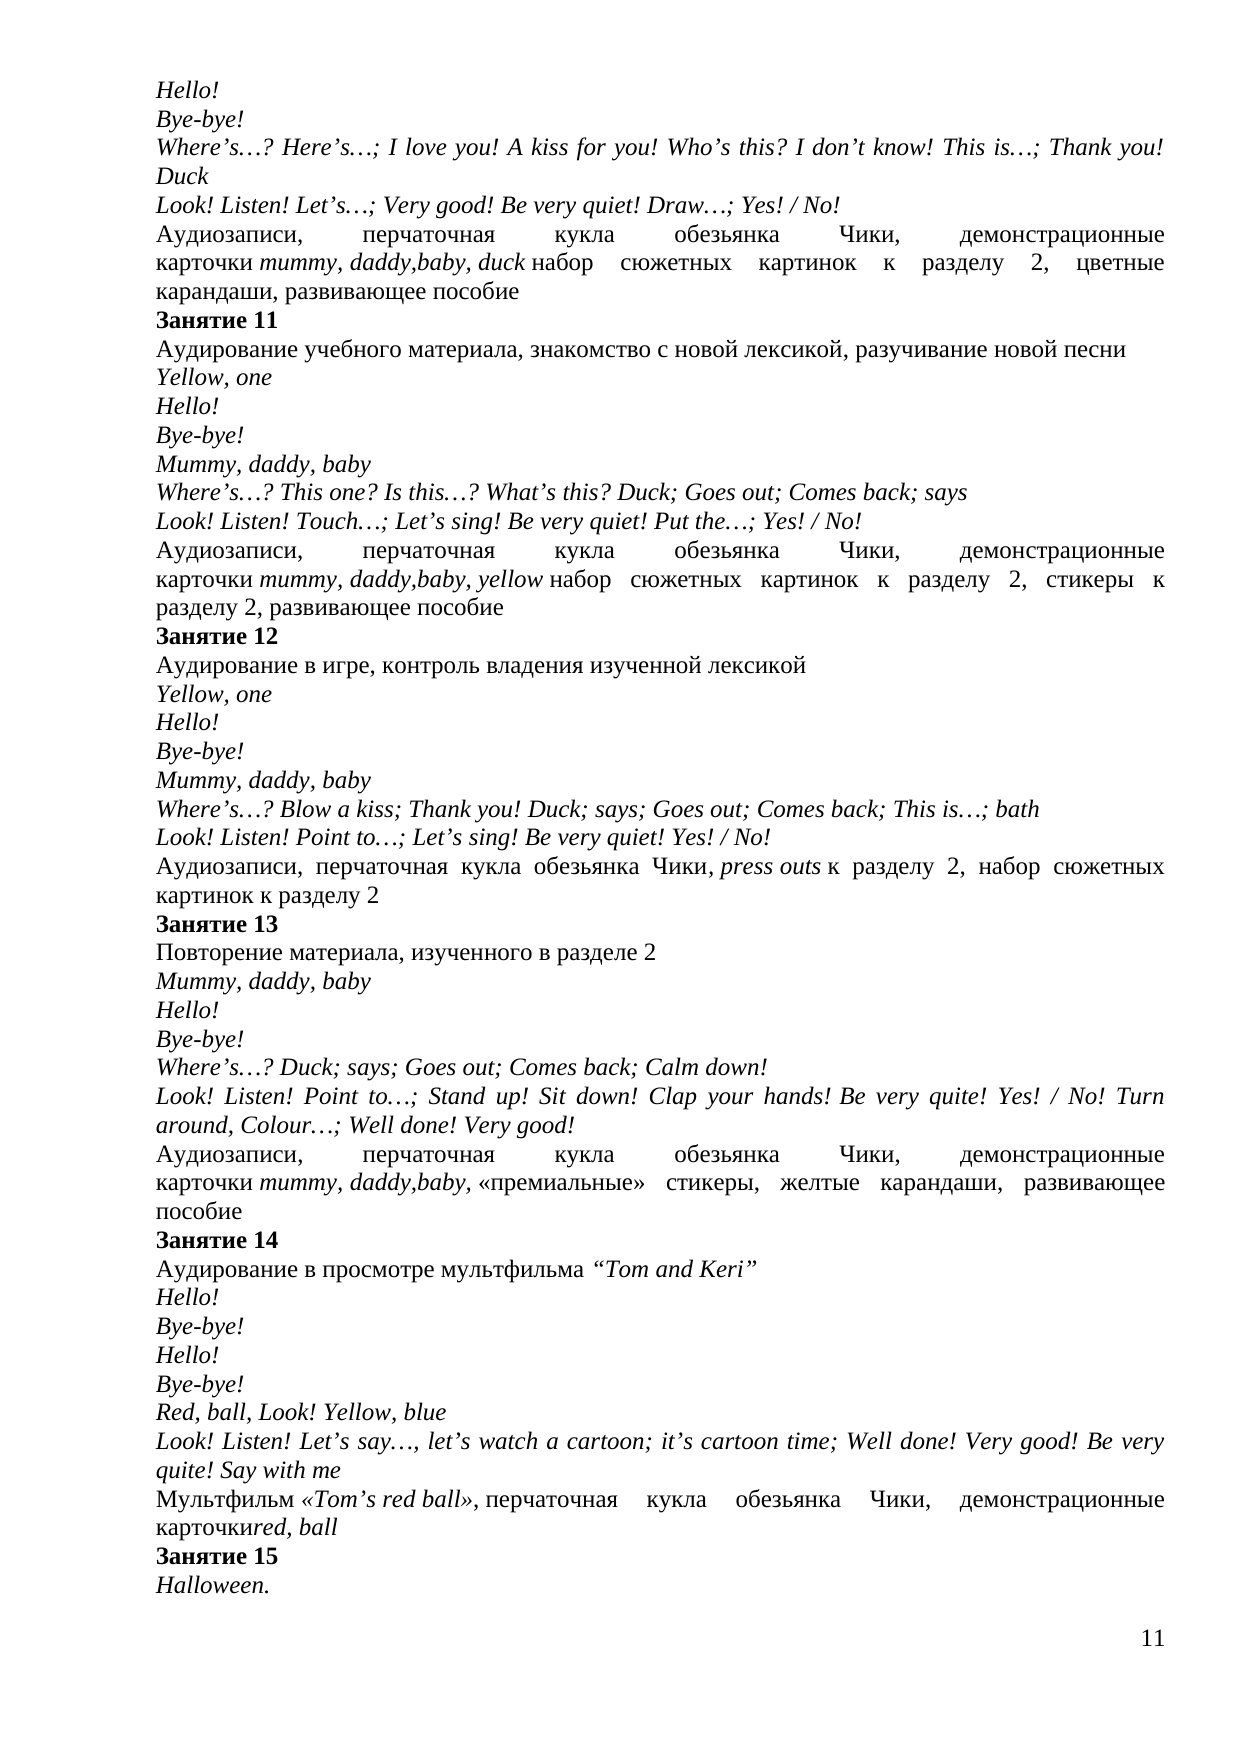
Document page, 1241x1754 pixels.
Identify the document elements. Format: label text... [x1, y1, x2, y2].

text Аудирование учебного материала, знакомство с новой лексикой, разучивание новой песни [156, 334, 1165, 362]
text Bye-bye! [156, 104, 1165, 132]
text Аудирование в игре, контроль владения изученной лексикой [156, 650, 1165, 679]
text Look! Listen! Point to…; Stand up! Sit down! Clap your hands! Be very quite! Yes! / No! Turn around, Colour…; Well done! Very good! [156, 1081, 1165, 1139]
text Mummy, daddy, baby [156, 765, 1165, 794]
text Hello! [156, 707, 1165, 736]
text Look! Listen! Let’s…; Very good! Be very quiet! Draw…; Yes! / No! [156, 190, 1165, 219]
text Hello! [156, 1282, 1165, 1311]
text Where’s…? This one? Is this…? What’s this? Duck; Goes out; Comes back; says [156, 477, 1165, 506]
text Where’s…? Here’s…; I love you! A kiss for you! Who’s this? I don’t know! This is…; Thank you! Duck [156, 132, 1165, 190]
text Look! Listen! Let’s say…, let’s watch a cartoon; it’s cartoon time; Well done! Very good! Be very quite! Say with me [156, 1426, 1165, 1484]
text Занятие 15 [156, 1541, 1165, 1570]
text Bye-bye! [156, 1369, 1165, 1397]
text Where’s…? Blow a kiss; Thank you! Duck; says; Goes out; Comes back; This is…; bath [156, 794, 1165, 822]
text Bye-bye! [156, 1024, 1165, 1052]
text Аудирование в просмотре мультфильма “Tom and Keri” [156, 1254, 1165, 1282]
text Мультфильм «Tom’s red ball», перчаточная кукла обезьянка Чики, демонстрационные карточкиred, ball [156, 1484, 1165, 1541]
text Mummy, daddy, baby [156, 966, 1165, 995]
text Look! Listen! Touch…; Let’s sing! Be very quiet! Put the…; Yes! / No! [156, 506, 1165, 535]
text Mummy, daddy, baby [156, 449, 1165, 477]
text Аудиозаписи, перчаточная кукла обезьянка Чики, демонстрационные карточки mummy, daddy,baby, «премиальные» стикеры, желтые карандаши, развивающее пособие [156, 1139, 1165, 1225]
text Yellow, one [156, 679, 1165, 707]
text Аудиозаписи, перчаточная кукла обезьянка Чики, демонстрационные карточки mummy, daddy,baby, yellow набор сюжетных картинок к разделу 2, стикеры к разделу 2, развивающее пособие [156, 535, 1165, 621]
text Занятие 12 [156, 621, 1165, 650]
text Where’s…? Duck; says; Goes out; Comes back; Calm down! [156, 1052, 1165, 1081]
text Занятие 14 [156, 1225, 1165, 1254]
text Занятие 11 [156, 305, 1165, 334]
text Аудиозаписи, перчаточная кукла обезьянка Чики, демонстрационные карточки mummy, daddy,baby, duck набор сюжетных картинок к разделу 2, цветные карандаши, развивающее пособие [156, 219, 1165, 305]
text Hello! [156, 75, 1165, 104]
text Bye-bye! [156, 420, 1165, 449]
text Занятие 13 [156, 909, 1165, 937]
text Red, ball, Look! Yellow, blue [156, 1397, 1165, 1426]
text Bye-bye! [156, 1311, 1165, 1340]
text Yellow, one [156, 362, 1165, 391]
text Look! Listen! Point to…; Let’s sing! Be very quiet! Yes! / No! [156, 822, 1165, 851]
text Hello! [156, 391, 1165, 420]
text Повторение материала, изученного в разделе 2 [156, 937, 1165, 966]
text Hello! [156, 1340, 1165, 1369]
text Аудиозаписи, перчаточная кукла обезьянка Чики, press outs к разделу 2, набор сюжетных картинок к разделу 2 [156, 851, 1165, 909]
text Bye-bye! [156, 736, 1165, 765]
text Halloween. [156, 1570, 1165, 1599]
text Hello! [156, 995, 1165, 1024]
